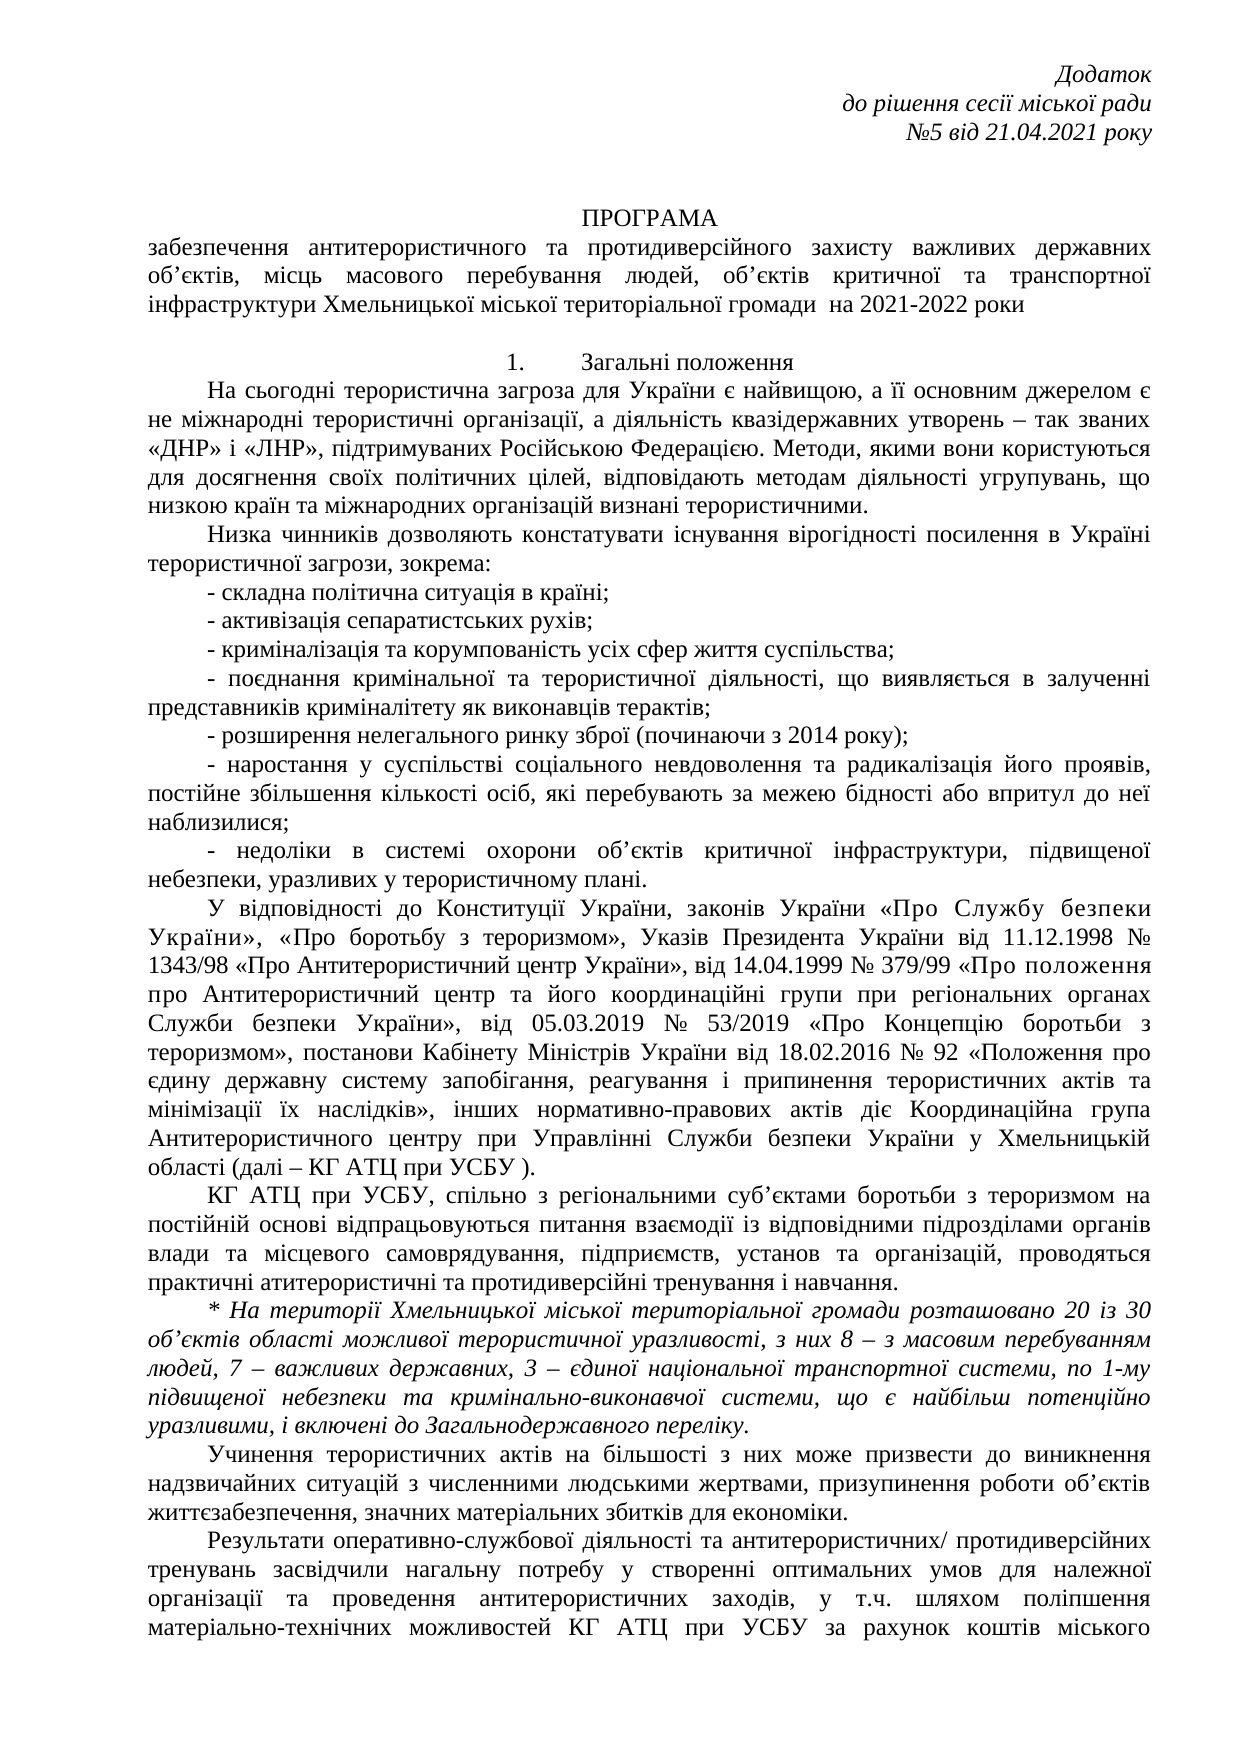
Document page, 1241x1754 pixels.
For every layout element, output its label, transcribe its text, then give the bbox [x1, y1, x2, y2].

text * На території Хмельницької міської територіальної громади розташовано 20 із 30 об’єктів області можливої терористичної уразливості, з них 8 – з масовим перебуванням людей, 7 – важливих державних, 3 – єдиної національної транспортної системи, по 1-му підвищеної небезпеки та кримінально-виконавчої системи, що є найбільш потенційно уразливими, і включені до Загальнодержавного переліку. [148, 1295, 1152, 1439]
text - складна політична ситуація в країні; [148, 577, 1152, 605]
text - активізація сепаратистських рухів; [148, 605, 1152, 634]
text ПРОГРАМА [148, 203, 1152, 232]
text - поєднання кримінальної та терористичної діяльності, що виявляється в залученні представників криміналітету як виконавців терактів; [148, 663, 1152, 720]
text №5 від 21.04.2021 року [738, 117, 1152, 145]
text Низка чинників дозволяють констатувати існування вірогідності посилення в Україні терористичної загрози, зокрема: [148, 519, 1152, 577]
text КГ АТЦ при УСБУ, спільно з регіональними суб’єктами боротьби з тероризмом на постійній основі відпрацьовуються питання взаємодії із відповідними підрозділами органів влади та місцевого самоврядування, підприємств, установ та організацій, проводяться практичні атитерористичні та протидиверсійні тренування і навчання. [148, 1180, 1152, 1295]
text забезпечення антитерористичного та протидиверсійного захисту важливих державних об’єктів, місць масового перебування людей, об’єктів критичної та транспортної інфраструктури Хмельницької міської територіальної громади на 2021-2022 роки [148, 232, 1152, 318]
text Учинення терористичних актів на більшості з них може призвести до виникнення надзвичайних ситуацій з численними людськими жертвами, призупинення роботи об’єктів життєзабезпечення, значних матеріальних збитків для економіки. [148, 1439, 1152, 1525]
text У відповідності до Конституції України, законів України «Про Службу безпеки України», «Про боротьбу з тероризмом», Указів Президента України від 11.12.1998 № 1343/98 «Про Антитерористичний центр України», від 14.04.1999 № 379/99 «Про положення про Антитерористичний центр та його координаційні групи при регіональних органах Служби безпеки України», від 05.03.2019 № 53/2019 «Про Концепцію боротьби з тероризмом», постанови Кабінету Міністрів України від 18.02.2016 № 92 «Положення про єдину державну систему запобігання, реагування і припинення терористичних актів та мінімізації їх наслідків», інших нормативно-правових актів діє Координаційна група Антитерористичного центру при Управлінні Служби безпеки України у Хмельницькій області (далі – КГ АТЦ при УСБУ ). [148, 893, 1152, 1180]
text - недоліки в системі охорони об’єктів критичної інфраструктури, підвищеної небезпеки, уразливих у терористичному плані. [148, 835, 1152, 893]
text Додаток [664, 59, 1152, 88]
list Загальні положення [148, 347, 1152, 375]
text - наростання у суспільстві соціального невдоволення та радикалізація його проявів, постійне збільшення кількості осіб, які перебувають за межею бідності або впритул до неї наблизилися; [148, 749, 1152, 835]
text - розширення нелегального ринку зброї (починаючи з 2014 року); [148, 720, 1152, 749]
text - криміналізація та корумпованість усіх сфер життя суспільства; [148, 634, 1152, 663]
text На сьогодні терористична загроза для України є найвищою, а її основним джерелом є не міжнародні терористичні організації, а діяльність квазідержавних утворень – так званих «ДНР» і «ЛНР», підтримуваних Російською Федерацією. Методи, якими вони користуються для досягнення своїх політичних цілей, відповідають методам діяльності угрупувань, що низкою країн та міжнародних організацій визнані терористичними. [148, 375, 1152, 519]
text до рішення сесії міської ради [148, 88, 1152, 117]
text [148, 1525, 1152, 1640]
